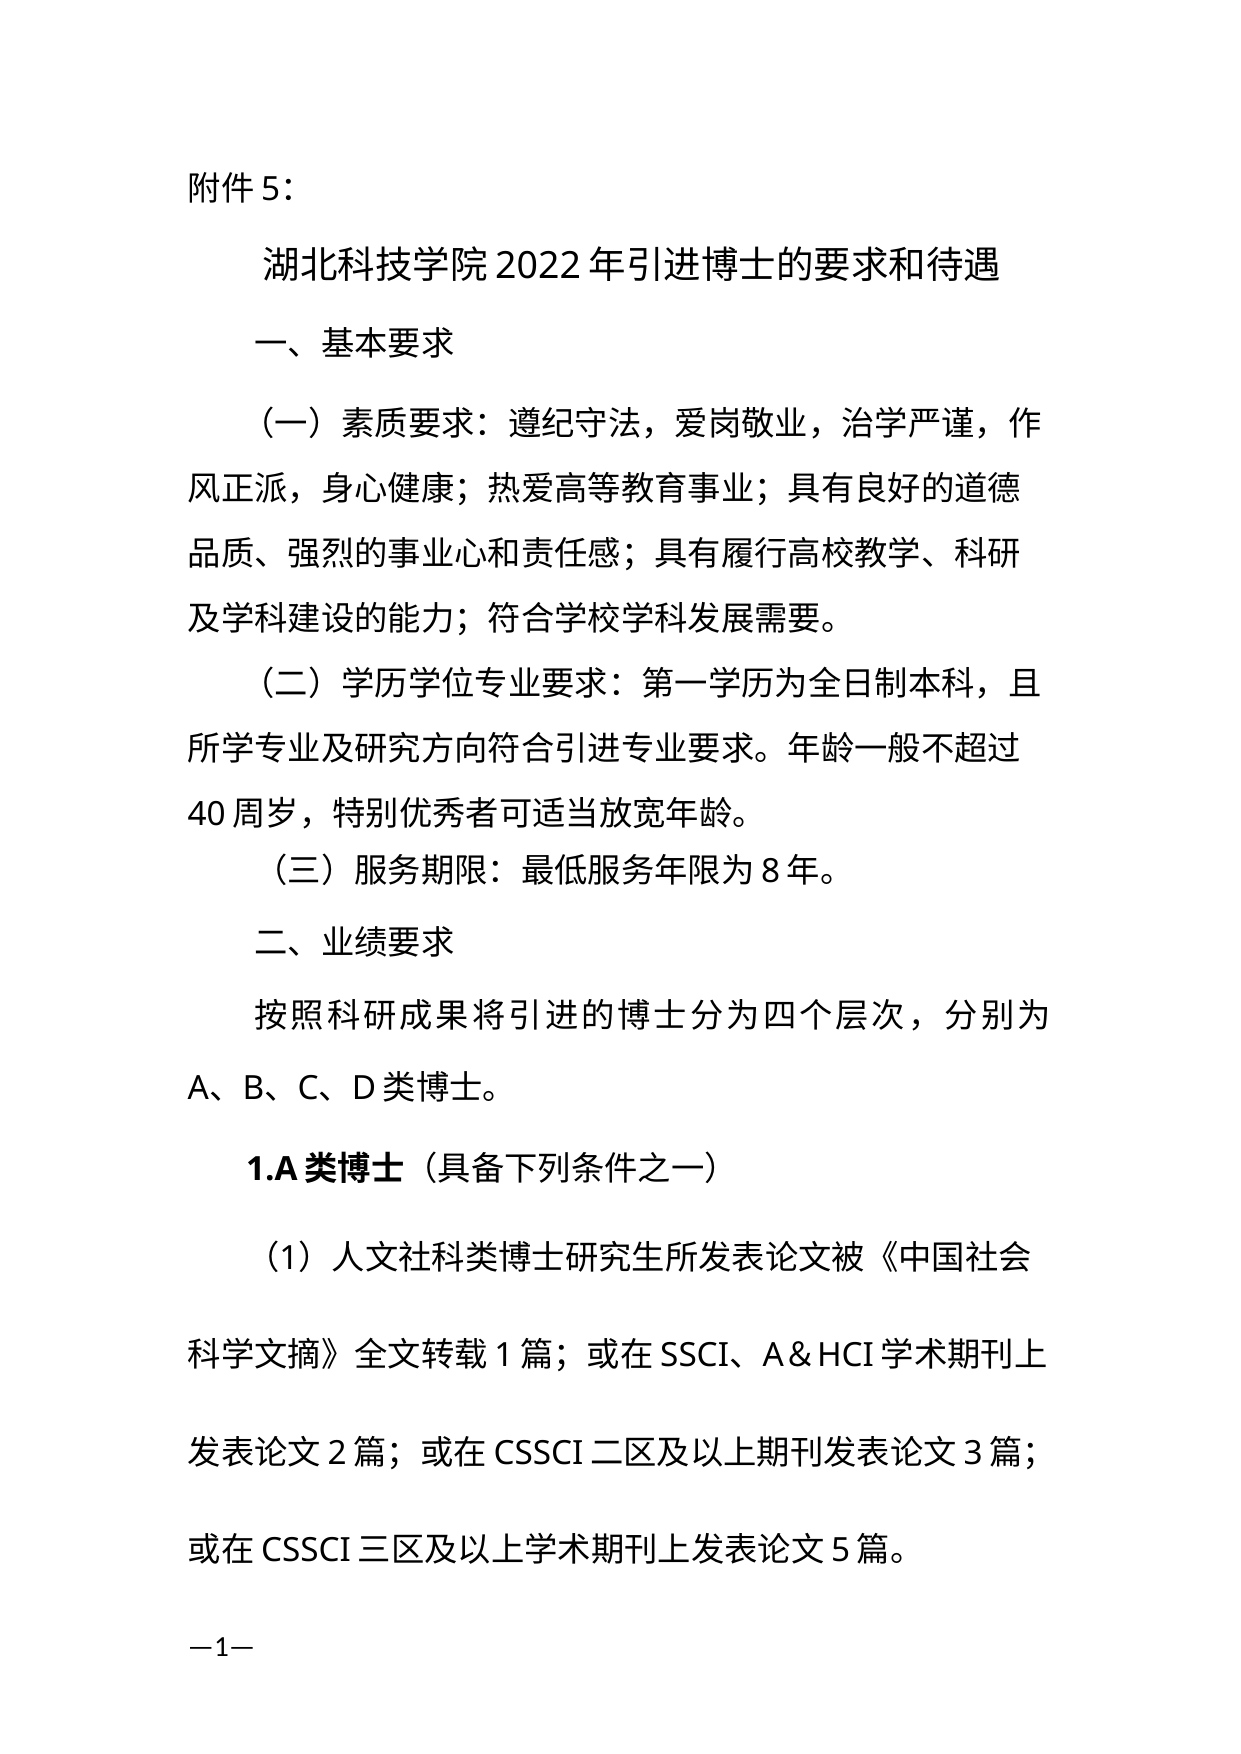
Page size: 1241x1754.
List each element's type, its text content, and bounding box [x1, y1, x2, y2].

text （二）学历学位专业要求：第一学历为全日制本科，且所学专业及研究方向符合引进专业要求。年龄一般不超过40周岁，特别优秀者可适当放宽年龄。 [187, 648, 1053, 843]
list 二、业绩要求 [187, 916, 1053, 964]
text （一）素质要求：遵纪守法，爱岗敬业，治学严谨，作风正派，身心健康；热爱高等教育事业；具有良好的道德品质、强烈的事业心和责任感；具有履行高校教学、科研及学科建设的能力；符合学校学科发展需要。 [187, 388, 1053, 648]
list 一、基本要求 [187, 316, 1053, 364]
text 附件5： [187, 162, 1053, 210]
text （1）人文社科类博士研究生所发表论文被《中国社会科学文摘》全文转载1篇；或在SSCI、A＆HCI学术期刊上发表论文2篇；或在CSSCI二区及以上期刊发表论文3篇；或在CSSCI三区及以上学术期刊上发表论文5篇。 [187, 1222, 1053, 1580]
text （三）服务期限：最低服务年限为8年。 [187, 843, 1053, 892]
text 1.A类博士（具备下列条件之一） [187, 1133, 1053, 1198]
text 湖北科技学院2022年引进博士的要求和待遇 [187, 234, 1053, 289]
text 按照科研成果将引进的博士分为四个层次，分别为A、B、C、D类博士。 [187, 988, 1053, 1109]
